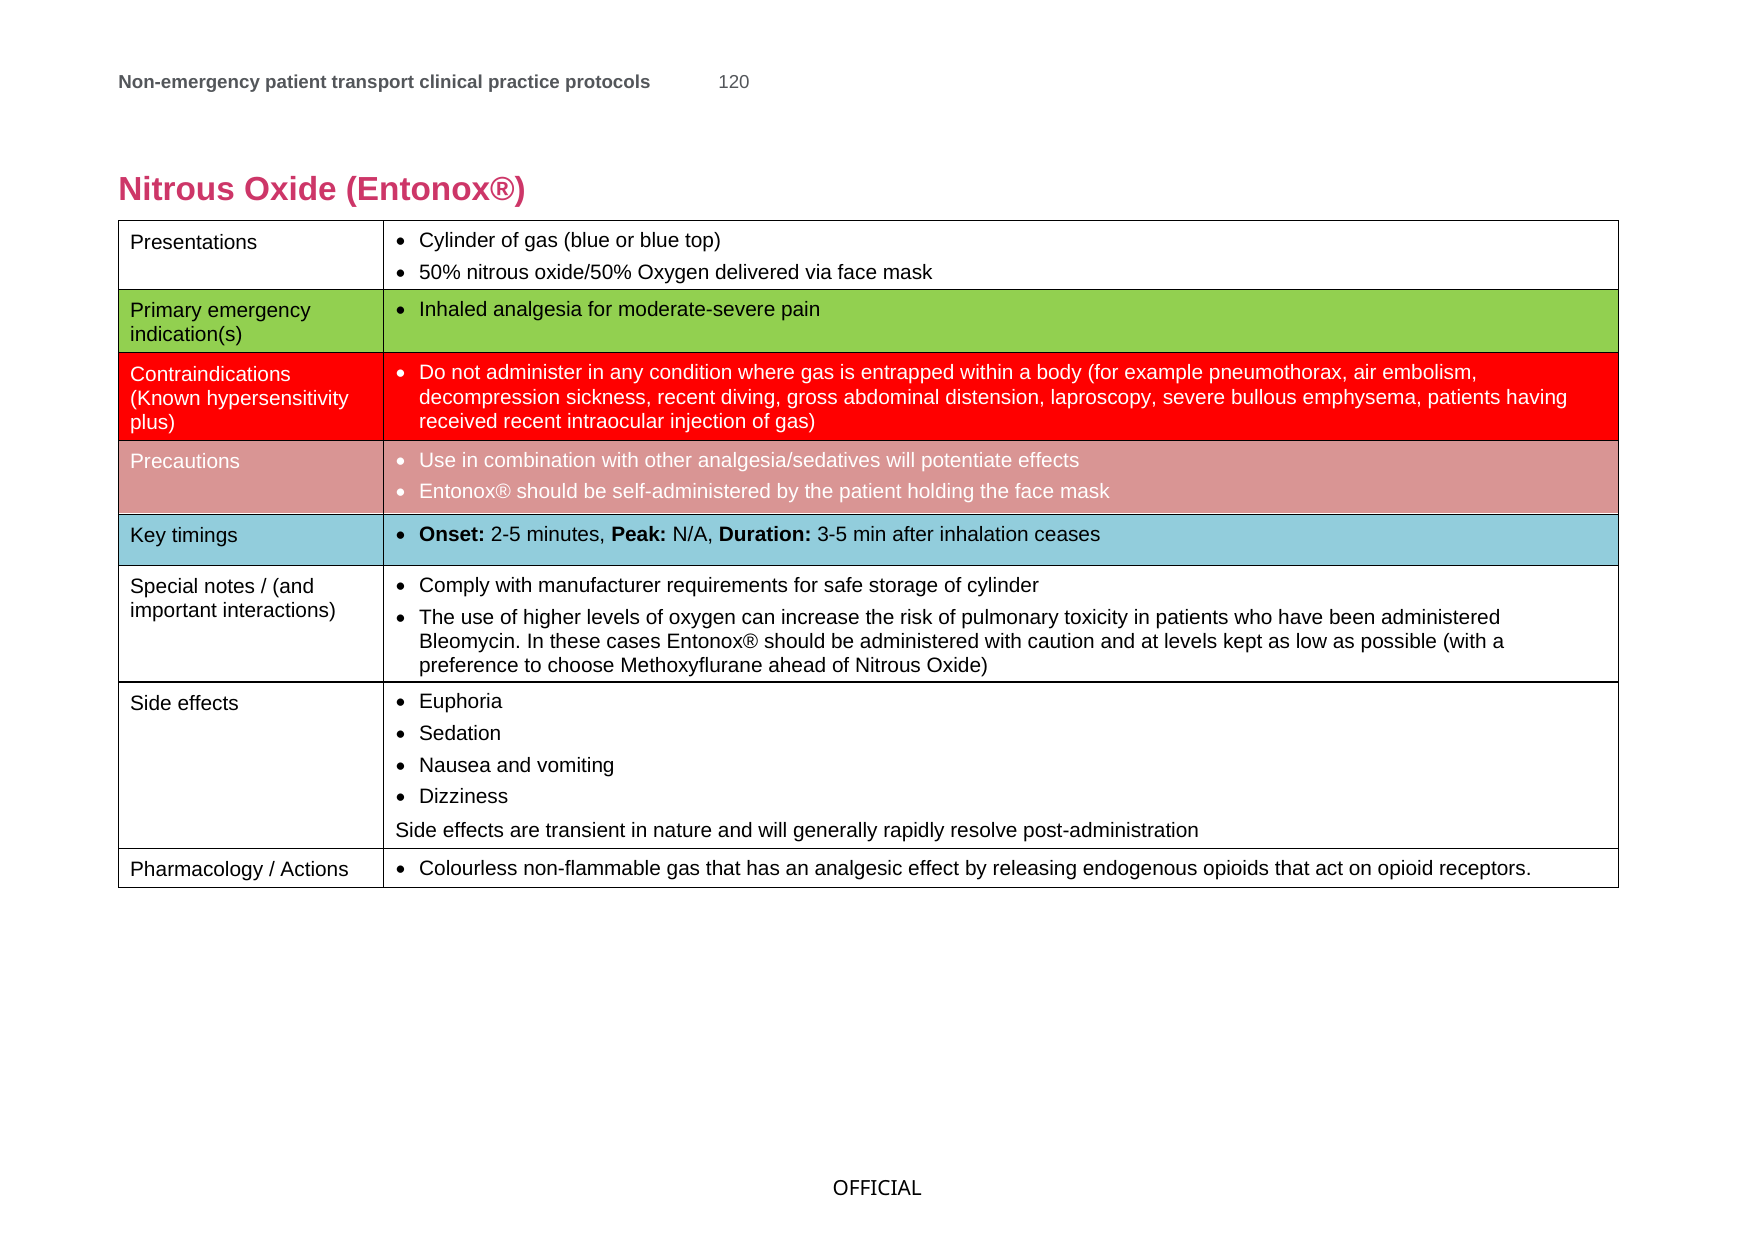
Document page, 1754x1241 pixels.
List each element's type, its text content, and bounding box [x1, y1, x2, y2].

subtitle Nitrous Oxide (Entonox®) [118, 169, 1606, 208]
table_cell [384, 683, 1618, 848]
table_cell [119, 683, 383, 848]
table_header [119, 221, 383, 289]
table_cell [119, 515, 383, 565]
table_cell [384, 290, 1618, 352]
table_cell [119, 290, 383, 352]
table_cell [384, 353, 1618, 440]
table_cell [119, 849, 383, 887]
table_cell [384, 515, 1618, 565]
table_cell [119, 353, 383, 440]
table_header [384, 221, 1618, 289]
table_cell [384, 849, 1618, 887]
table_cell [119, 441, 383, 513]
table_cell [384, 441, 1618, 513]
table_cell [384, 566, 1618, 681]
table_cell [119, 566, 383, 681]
